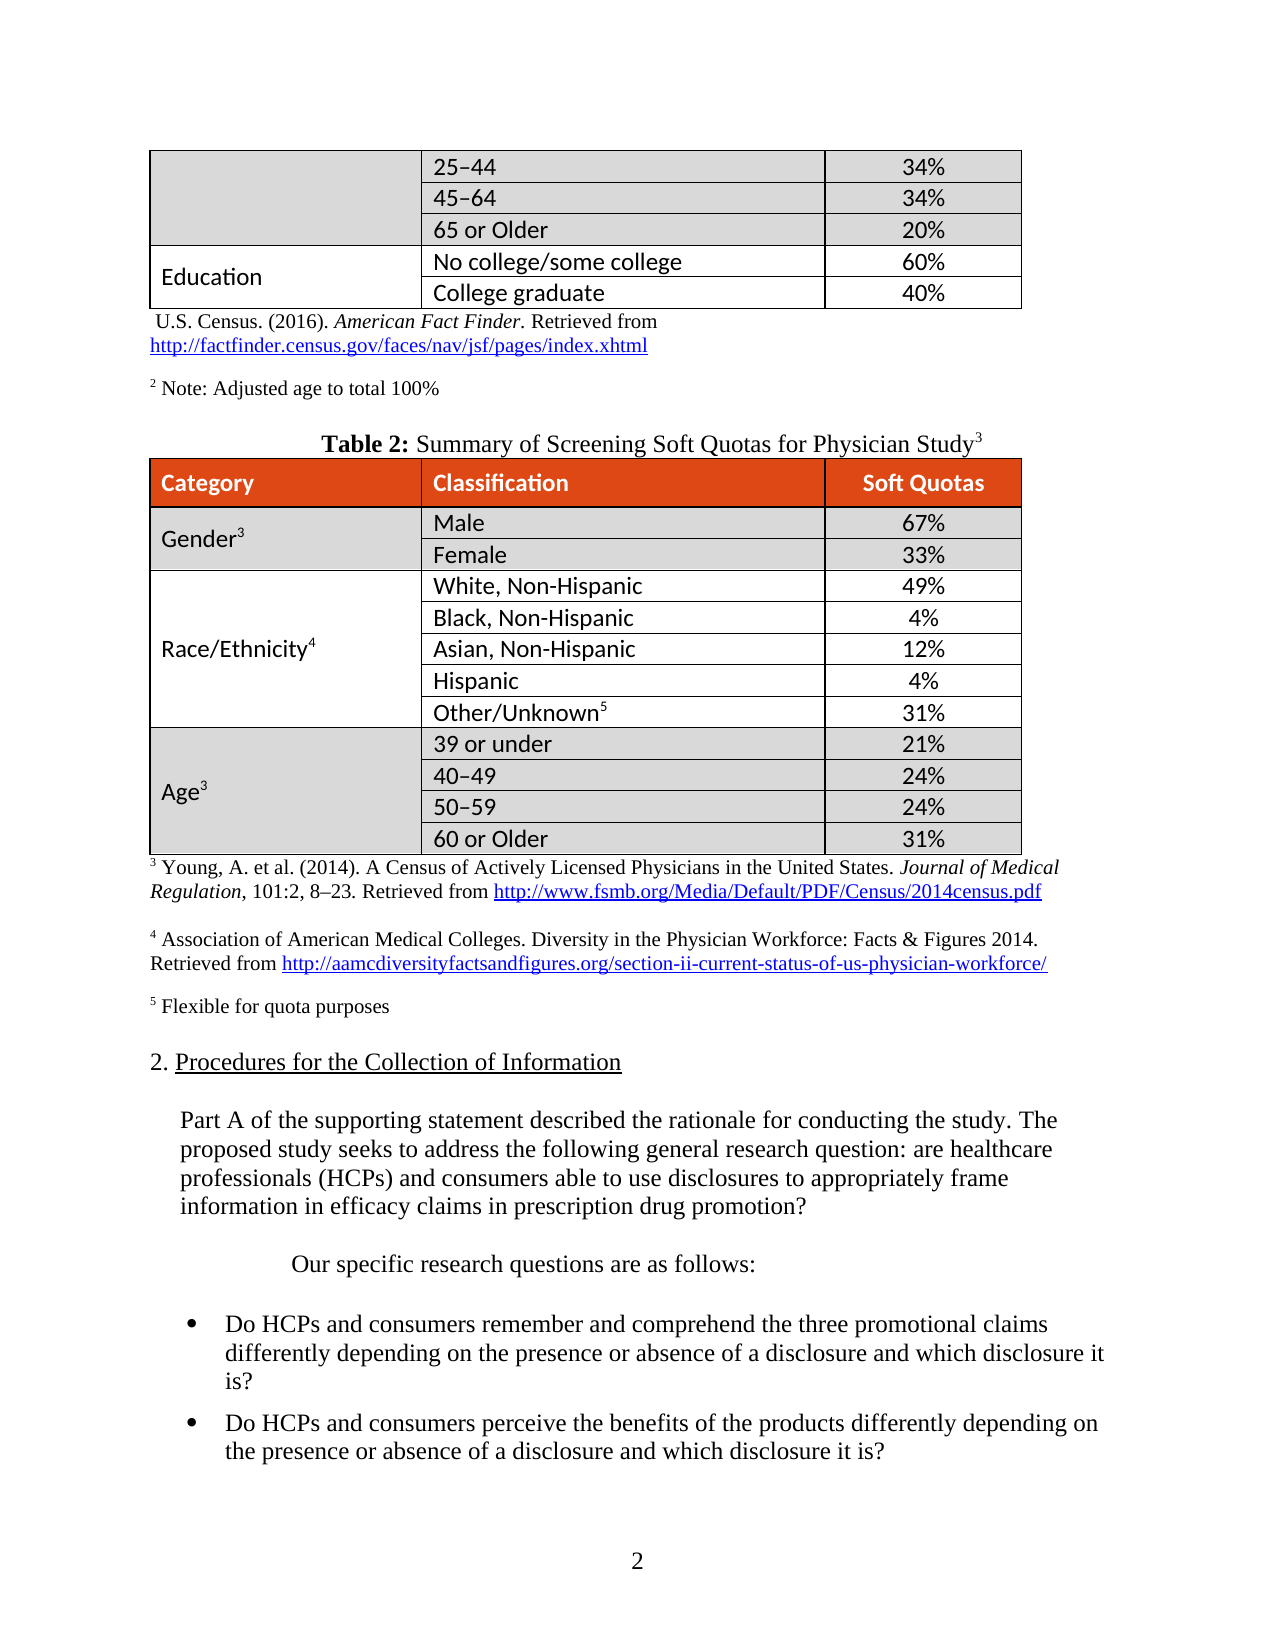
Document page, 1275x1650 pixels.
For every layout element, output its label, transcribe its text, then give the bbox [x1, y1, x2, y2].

table_cell 24% [826, 791, 1021, 822]
text U.S. Census. (2016). American Fact Finder. Retrieved from http://factfinder.census.gov/faces/nav/jsf/pages/index.xhtml [150, 309, 1125, 357]
table_cell 34% [826, 183, 1021, 213]
table_cell 45–64 [422, 183, 824, 213]
table_cell 50–59 [422, 791, 824, 822]
table_header Category [151, 459, 421, 506]
table_header Classification [422, 459, 824, 506]
table_cell Black, Non-Hispanic [422, 602, 824, 633]
text 2. Procedures for the Collection of Information [150, 1047, 1125, 1076]
table_cell Education [151, 246, 421, 308]
table_cell 21% [826, 728, 1021, 759]
table_cell 31% [826, 697, 1021, 727]
list Do HCPs and consumers remember and comprehend the three promotional claims differently depending on the presence or absence of a disclosure and which disclosure it is? [187, 1309, 1125, 1395]
table_cell 12% [826, 634, 1021, 664]
table_cell 65 or Older [422, 214, 824, 245]
table_cell 20% [826, 214, 1021, 245]
table_cell College graduate [422, 277, 824, 308]
table_cell Male [422, 508, 824, 538]
table_cell 31% [826, 823, 1021, 853]
table_cell 34% [826, 151, 1021, 182]
list Do HCPs and consumers perceive the benefits of the products differently depending on the presence or absence of a disclosure and which disclosure it is? [187, 1408, 1125, 1465]
text Part A of the supporting statement described the rationale for conducting the study. The proposed study seeks to address the following general research question: are healthcare professionals (HCPs) and consumers able to use disclosures to appropriately frame information in efficacy claims in prescription drug promotion? [180, 1105, 1125, 1220]
text 4 Association of American Medical Colleges. Diversity in the Physician Workforce: Facts & Figures 2014. Retrieved from http://aamcdiversityfactsandfigures.org/section-ii-current-status-of-us-physician-workforce/ [150, 927, 1125, 975]
table_cell Hispanic [422, 665, 824, 696]
table_cell Female [422, 539, 824, 569]
table_cell White, Non-Hispanic [422, 571, 824, 601]
table_cell 25–44 [422, 151, 824, 182]
table_cell 33% [826, 539, 1021, 569]
table_cell 60% [826, 246, 1021, 276]
table_cell 4% [826, 665, 1021, 696]
table_cell 40% [826, 277, 1021, 308]
table_header Soft Quotas [826, 459, 1021, 506]
table_cell 24% [826, 760, 1021, 790]
text 2 Note: Adjusted age to total 100% [150, 376, 1125, 400]
table_cell 39 or under [422, 728, 824, 759]
table_cell 4% [826, 602, 1021, 633]
table_cell Gender3 [151, 508, 421, 569]
table_cell 67% [826, 508, 1021, 538]
table_cell Age2 [151, 151, 421, 245]
table_cell Asian, Non-Hispanic [422, 634, 824, 664]
table_cell 49% [826, 571, 1021, 601]
table_cell 60 or Older [422, 823, 824, 853]
text Table 2: Summary of Screening Soft Quotas for Physician Study3 [178, 429, 1125, 458]
table_cell Age3 [151, 728, 421, 853]
text 5 Flexible for quota purposes [150, 994, 1125, 1018]
text Our specific research questions are as follows: [216, 1249, 1125, 1278]
table_cell Other/Unknown5 [422, 697, 824, 727]
table_cell No college/some college [422, 246, 824, 276]
text 3 Young, A. et al. (2014). A Census of Actively Licensed Physicians in the United States. Journal of Medical Regulation, 101:2, 8–23. Retrieved from http://www.fsmb.org/Media/Default/PDF/Census/2014census.pdf [150, 854, 1125, 903]
table_cell 40–49 [422, 760, 824, 790]
table_cell Race/Ethnicity4 [151, 571, 421, 727]
